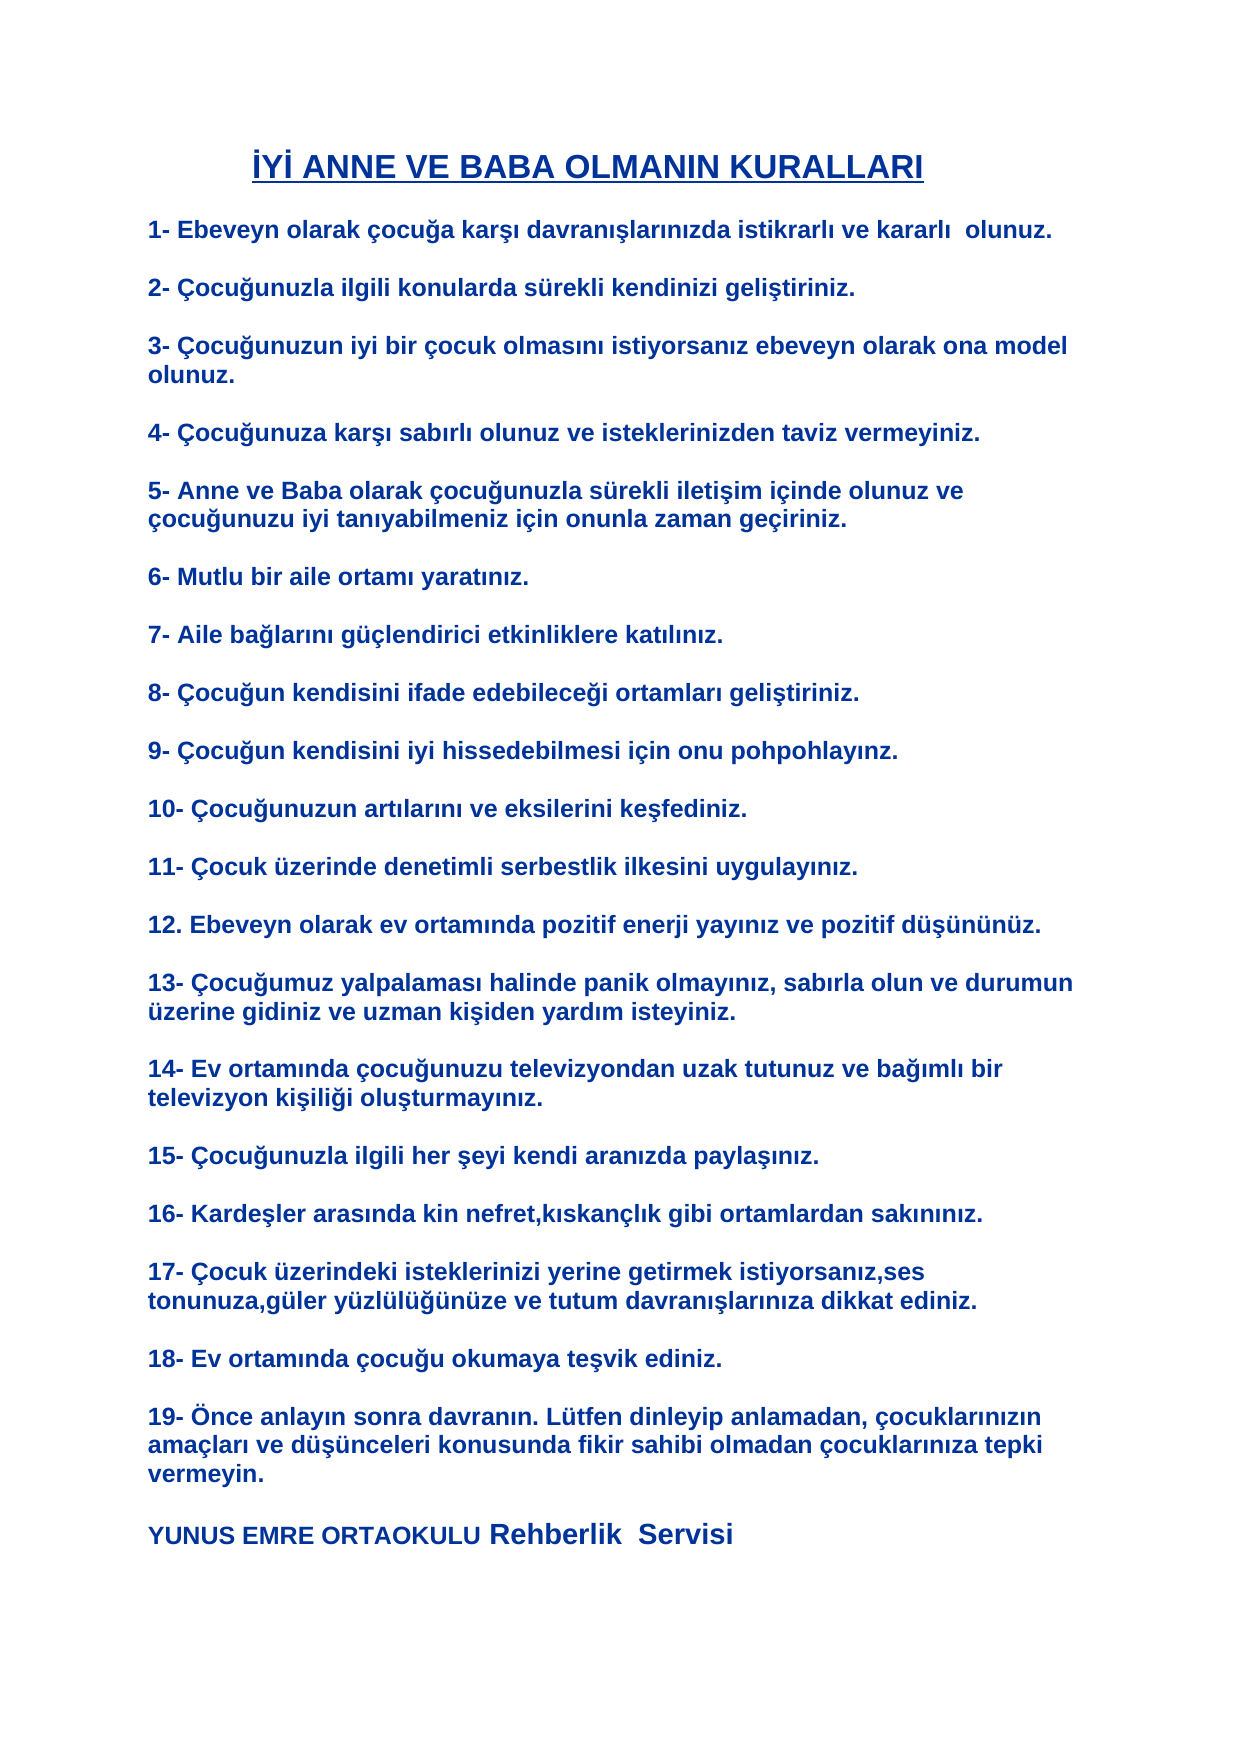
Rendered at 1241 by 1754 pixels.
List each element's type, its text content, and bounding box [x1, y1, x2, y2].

text 9- Çocuğun kendisini iyi hissedebilmesi için onu pohpohlayınz. [148, 736, 1093, 765]
text YUNUS EMRE ORTAOKULU Rehberlik Servisi [148, 1517, 1093, 1550]
text 18- Ev ortamında çocuğu okumaya teşvik ediniz. [148, 1343, 1093, 1372]
text 7- Aile bağlarını güçlendirici etkinliklere katılınız. [148, 620, 1093, 649]
text 15- Çocuğunuzla ilgili her şeyi kendi aranızda paylaşınız. [148, 1141, 1093, 1170]
text 5- Anne ve Baba olarak çocuğunuzla sürekli iletişim içinde olunuz ve çocuğunuzu iyi tanıyabilmeniz için onunla zaman geçiriniz. [148, 476, 1093, 533]
text 12. Ebeveyn olarak ev ortamında pozitif enerji yayınız ve pozitif düşününüz. [148, 910, 1093, 938]
text 4- Çocuğunuza karşı sabırlı olunuz ve isteklerinizden taviz vermeyiniz. [148, 418, 1093, 446]
text 14- Ev ortamında çocuğunuzu televizyondan uzak tutunuz ve bağımlı bir televizyon kişiliği oluşturmayınız. [148, 1054, 1093, 1112]
text 2- Çocuğunuzla ilgili konularda sürekli kendinizi geliştiriniz. [148, 273, 1093, 302]
text 1- Ebeveyn olarak çocuğa karşı davranışlarınızda istikrarlı ve kararlı olunuz. [148, 215, 1093, 244]
text 8- Çocuğun kendisini ifade edebileceği ortamları geliştiriniz. [148, 678, 1093, 707]
text 11- Çocuk üzerinde denetimli serbestlik ilkesini uygulayınız. [148, 852, 1093, 881]
text 3- Çocuğunuzun iyi bir çocuk olmasını istiyorsanız ebeveyn olarak ona model olunuz. [148, 331, 1093, 388]
text 10- Çocuğunuzun artılarını ve eksilerini keşfediniz. [148, 794, 1093, 823]
text İYİ ANNE VE BABA OLMANIN KURALLARI [148, 148, 1093, 186]
text 6- Mutlu bir aile ortamı yaratınız. [148, 562, 1093, 591]
text 17- Çocuk üzerindeki isteklerinizi yerine getirmek istiyorsanız,ses tonunuza,güler yüzlülüğünüze ve tutum davranışlarınıza dikkat ediniz. [148, 1257, 1093, 1314]
text 19- Önce anlayın sonra davranın. Lütfen dinleyip anlamadan, çocuklarınızın amaçları ve düşünceleri konusunda fikir sahibi olmadan çocuklarınıza tepki vermeyin. [148, 1401, 1093, 1488]
text 13- Çocuğumuz yalpalaması halinde panik olmayınız, sabırla olun ve durumun üzerine gidiniz ve uzman kişiden yardım isteyiniz. [148, 968, 1093, 1025]
text 16- Kardeşler arasında kin nefret,kıskançlık gibi ortamlardan sakınınız. [148, 1199, 1093, 1228]
